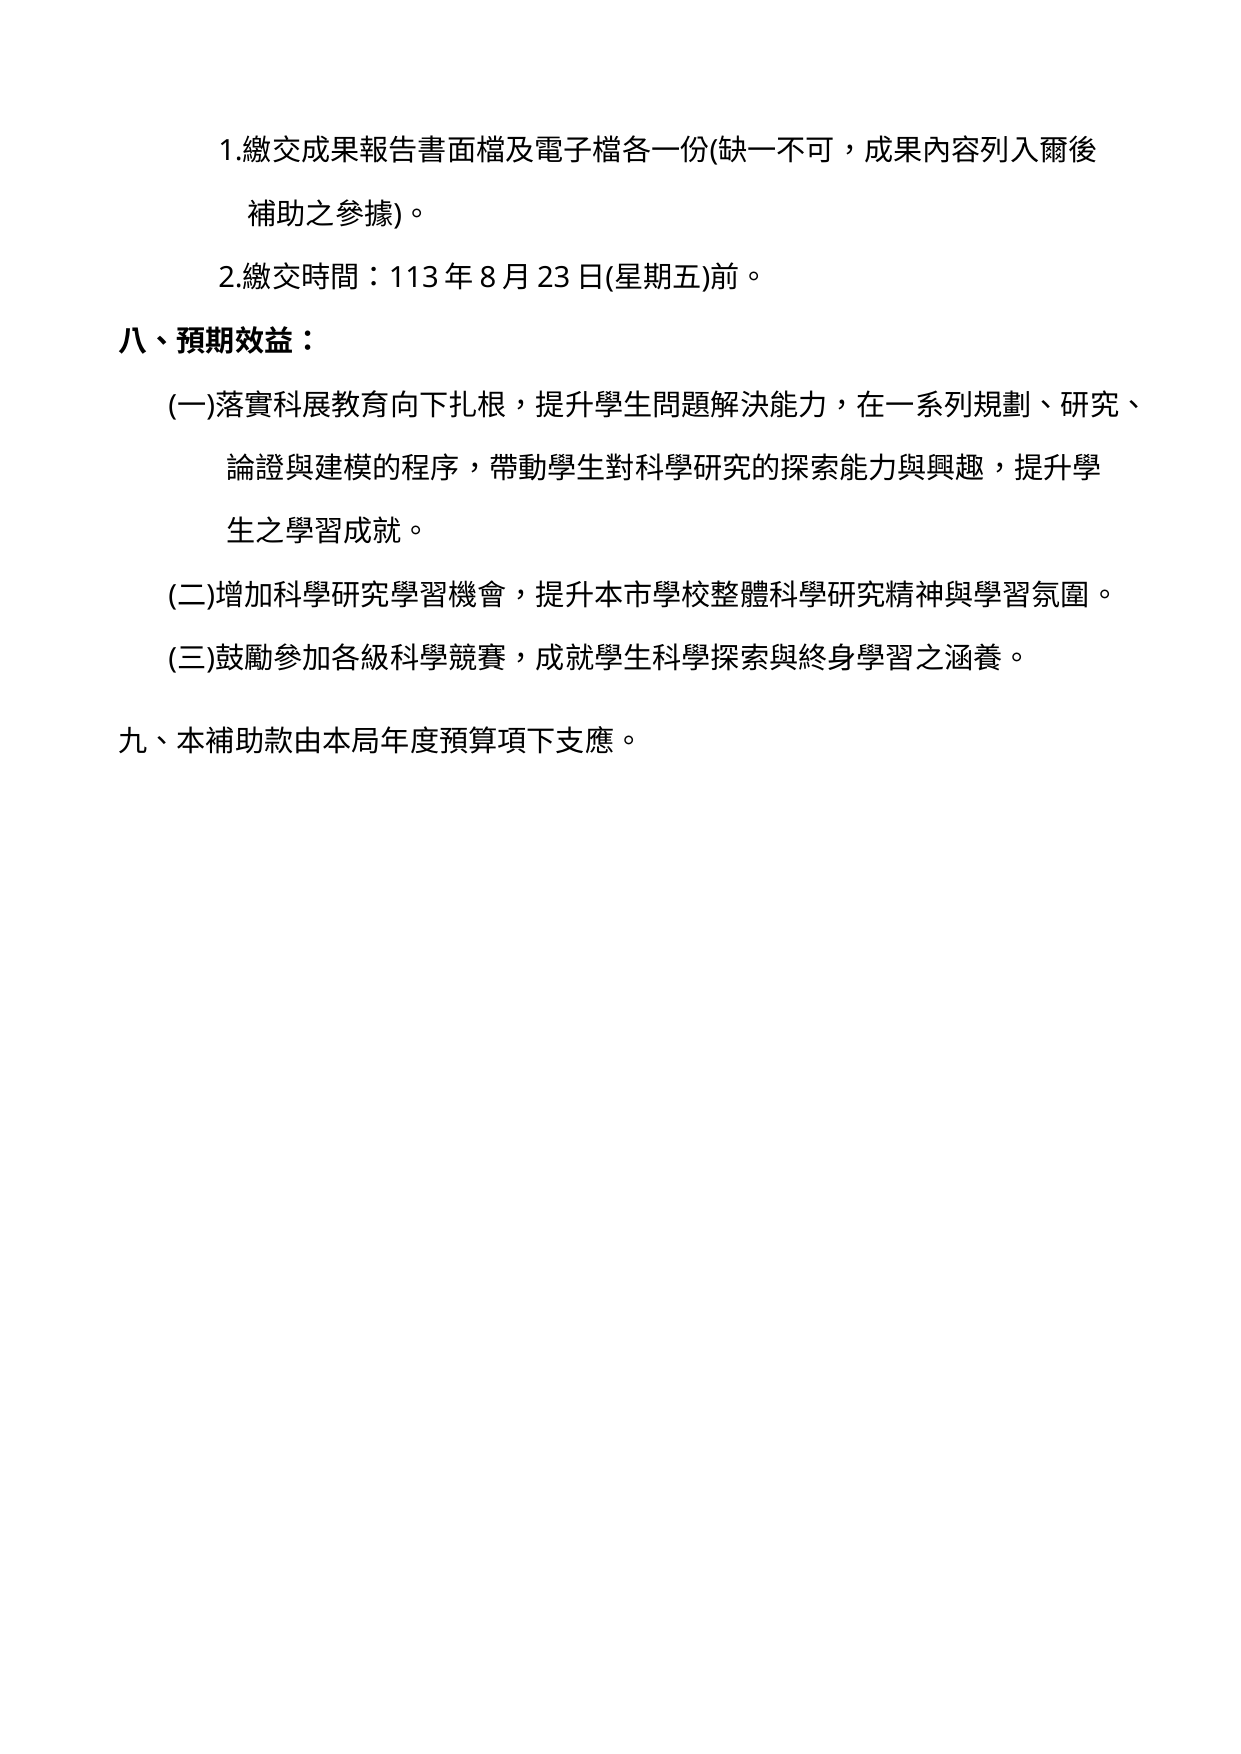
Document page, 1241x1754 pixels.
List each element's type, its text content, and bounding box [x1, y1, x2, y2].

text 九、本補助款由本局年度預算項下支應。 [118, 717, 1122, 759]
text 八、預期效益： [118, 318, 1122, 360]
text (三)鼓勵參加各級科學競賽，成就學生科學探索與終身學習之涵養。 [168, 635, 1122, 677]
text (一)落實科展教育向下扎根，提升學生問題解決能力，在一系列規劃、研究、論證與建模的程序，帶動學生對科學研究的探索能力與興趣，提升學生之學習成就。 [168, 381, 1122, 550]
text (二)增加科學研究學習機會，提升本市學校整體科學研究精神與學習氛圍。 [168, 571, 1122, 614]
text 1.繳交成果報告書面檔及電子檔各一份(缺一不可，成果內容列入爾後補助之參據)。 [218, 127, 1122, 233]
text 2.繳交時間：113年8月23日(星期五)前。 [218, 254, 1122, 296]
